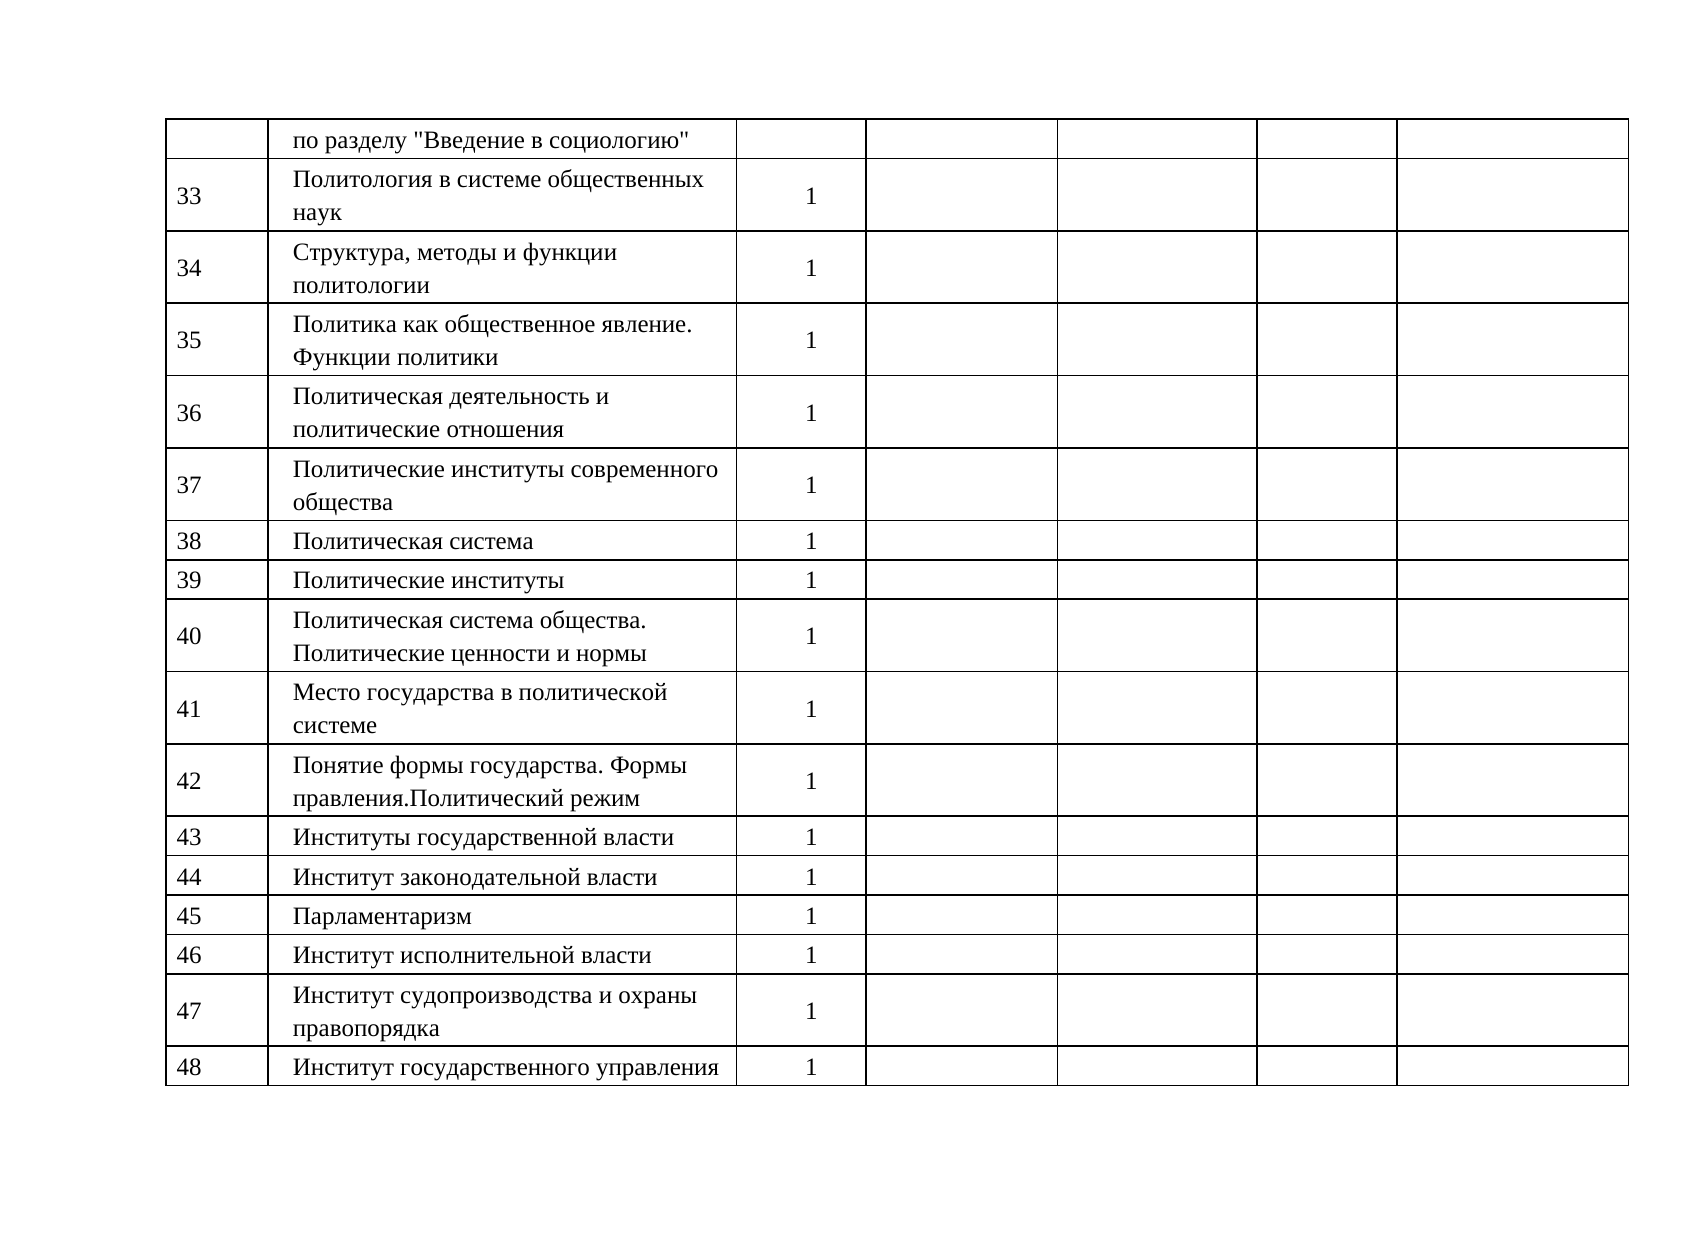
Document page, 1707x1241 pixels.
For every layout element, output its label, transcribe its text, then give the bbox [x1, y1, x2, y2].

table_cell 1 [737, 856, 865, 894]
table_cell 38 [167, 521, 267, 559]
table_cell Институт законодательной власти [269, 856, 736, 894]
table_cell 32 [167, 120, 267, 157]
table_cell 1 [737, 304, 865, 375]
table_cell [1058, 521, 1256, 559]
table_cell 1 [737, 600, 865, 671]
table_cell Политические институты [269, 561, 736, 598]
table_cell [1058, 1047, 1256, 1085]
table_cell 37 [167, 449, 267, 519]
table_cell 1 [737, 745, 865, 815]
table_cell [1398, 449, 1628, 519]
table_cell [1398, 817, 1628, 855]
table_cell 40 [167, 600, 267, 671]
table_cell Понятие формы государства. Формы правления.Политический режим [269, 745, 736, 815]
table_cell 1 [737, 232, 865, 302]
table_cell 1 [737, 376, 865, 447]
table_cell [1258, 935, 1396, 973]
table_cell [867, 232, 1057, 302]
table_cell [867, 376, 1057, 447]
table_cell [1258, 817, 1396, 855]
table_cell [1058, 745, 1256, 815]
table_cell [867, 600, 1057, 671]
table_cell [1058, 376, 1256, 447]
table_cell 1 [737, 975, 865, 1045]
table_cell [1258, 672, 1396, 743]
table_cell Институт государственного управления [269, 1047, 736, 1085]
table_cell 1 [737, 561, 865, 598]
table_cell [269, 120, 736, 157]
table_cell [1398, 672, 1628, 743]
table_cell [1258, 120, 1396, 157]
table_cell 1 [737, 521, 865, 559]
table_cell [1398, 975, 1628, 1045]
table_cell [1058, 304, 1256, 375]
table_cell 1 [737, 449, 865, 519]
table_cell [1258, 745, 1396, 815]
table_cell [1398, 1047, 1628, 1085]
table_cell [1258, 159, 1396, 230]
table_cell [1258, 561, 1396, 598]
table_cell 48 [167, 1047, 267, 1085]
table_cell [1258, 896, 1396, 933]
table_cell [1398, 120, 1628, 157]
table_cell [867, 561, 1057, 598]
table_cell [1398, 376, 1628, 447]
table_cell 1 [737, 120, 865, 157]
table_cell [1258, 304, 1396, 375]
table_cell [867, 745, 1057, 815]
table_cell [1398, 896, 1628, 933]
table_cell 33 [167, 159, 267, 230]
table_cell [1258, 232, 1396, 302]
table_cell [867, 304, 1057, 375]
table_cell [867, 896, 1057, 933]
table_cell Политическая система [269, 521, 736, 559]
table_cell [867, 449, 1057, 519]
table_cell [867, 856, 1057, 894]
table_cell [867, 975, 1057, 1045]
table_cell [1398, 304, 1628, 375]
table_cell 1 [737, 935, 865, 973]
table_cell [867, 1047, 1057, 1085]
table_cell 36 [167, 376, 267, 447]
table_cell [867, 672, 1057, 743]
table_cell 41 [167, 672, 267, 743]
table_cell 47 [167, 975, 267, 1045]
table_cell 42 [167, 745, 267, 815]
table_cell [1058, 561, 1256, 598]
table_cell [1398, 745, 1628, 815]
table_cell 1 [737, 672, 865, 743]
table_cell 1 [737, 817, 865, 855]
table_cell 34 [167, 232, 267, 302]
table_cell [1398, 521, 1628, 559]
table_cell [1258, 376, 1396, 447]
table_cell [1258, 600, 1396, 671]
table_cell 46 [167, 935, 267, 973]
table_cell [1258, 856, 1396, 894]
table_cell [1058, 856, 1256, 894]
table_cell [1398, 600, 1628, 671]
table_cell [1058, 935, 1256, 973]
table_cell [867, 159, 1057, 230]
table_cell [867, 817, 1057, 855]
table_cell [1058, 449, 1256, 519]
table_cell Институты государственной власти [269, 817, 736, 855]
table_cell Институт судопроизводства и охраны правопорядка [269, 975, 736, 1045]
table_cell [1258, 449, 1396, 519]
table_cell [1058, 896, 1256, 933]
table_cell [1058, 600, 1256, 671]
table_cell [1058, 672, 1256, 743]
table_cell Политическая система общества. Политические ценности и нормы [269, 600, 736, 671]
table_cell [1398, 159, 1628, 230]
table_cell 35 [167, 304, 267, 375]
table_cell Политика как общественное явление. Функции политики [269, 304, 736, 375]
table_cell 45 [167, 896, 267, 933]
table_cell [1258, 1047, 1396, 1085]
table_cell Институт исполнительной власти [269, 935, 736, 973]
table_cell [1258, 521, 1396, 559]
table_cell Структура, методы и функции политологии [269, 232, 736, 302]
table_cell Политическая деятельность и политические отношения [269, 376, 736, 447]
table_cell 43 [167, 817, 267, 855]
table_cell [1058, 159, 1256, 230]
table_cell [1398, 232, 1628, 302]
table_cell [1258, 975, 1396, 1045]
table_cell [1398, 561, 1628, 598]
table_cell Политология в системе общественных наук [269, 159, 736, 230]
table_cell [867, 521, 1057, 559]
table_cell [1398, 935, 1628, 973]
table_cell 1 [737, 159, 865, 230]
table_cell Место государства в политической системе [269, 672, 736, 743]
table_cell [1398, 856, 1628, 894]
table_cell 39 [167, 561, 267, 598]
table_cell [1058, 817, 1256, 855]
table_cell [867, 120, 1057, 157]
table_cell Политические институты современного общества [269, 449, 736, 519]
table_cell 44 [167, 856, 267, 894]
table_cell [1058, 232, 1256, 302]
table_cell Парламентаризм [269, 896, 736, 933]
table_cell [1058, 120, 1256, 157]
table_cell [867, 935, 1057, 973]
table_cell [1058, 975, 1256, 1045]
table_cell 1 [737, 1047, 865, 1085]
table_cell 1 [737, 896, 865, 933]
